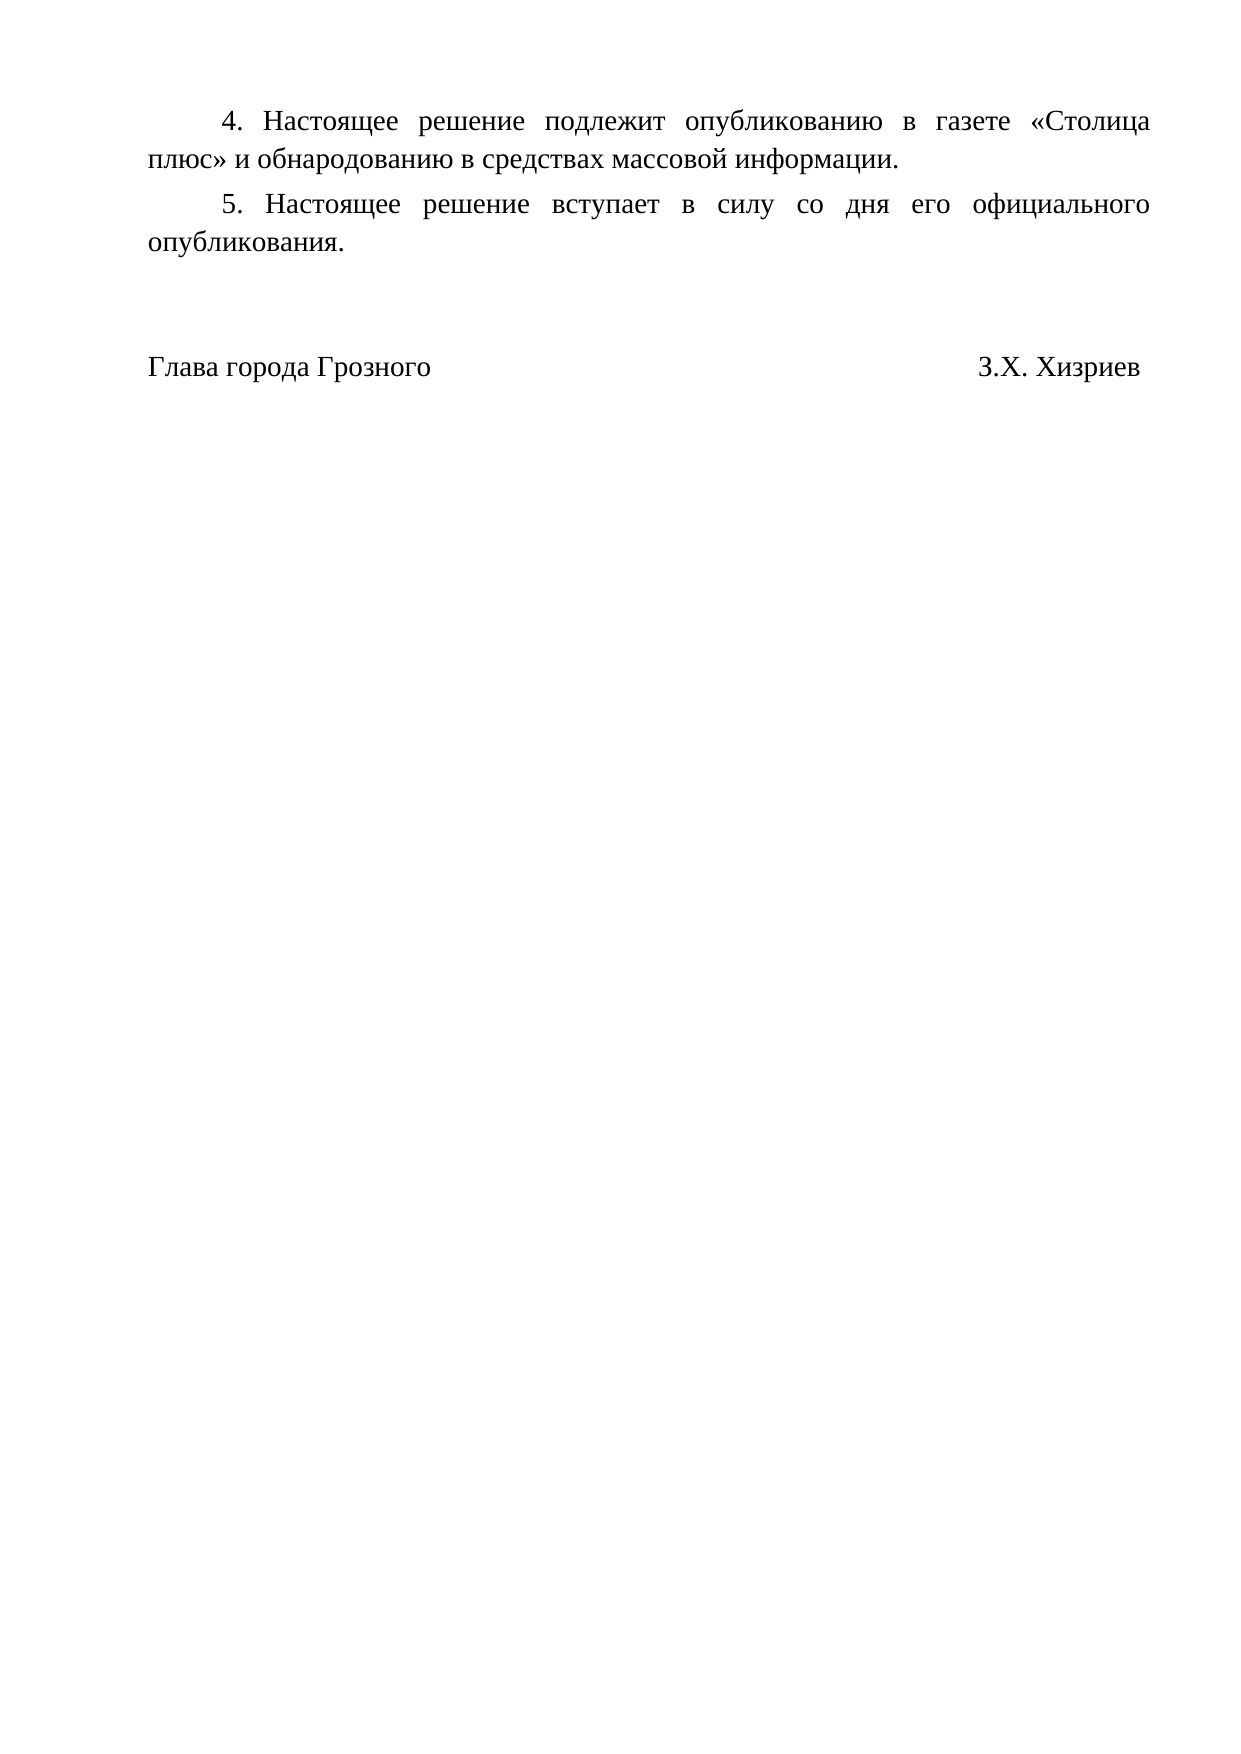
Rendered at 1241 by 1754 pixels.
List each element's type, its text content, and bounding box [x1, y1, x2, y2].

text Глава города Грозного З.Х. Хизриев [148, 349, 1152, 382]
text 5. Настоящее решение вступает в силу со дня его официального опубликования. [148, 186, 1152, 258]
text 4. Настоящее решение подлежит опубликованию в газете «Столица плюс» и обнародованию в средствах массовой информации. [148, 103, 1152, 175]
